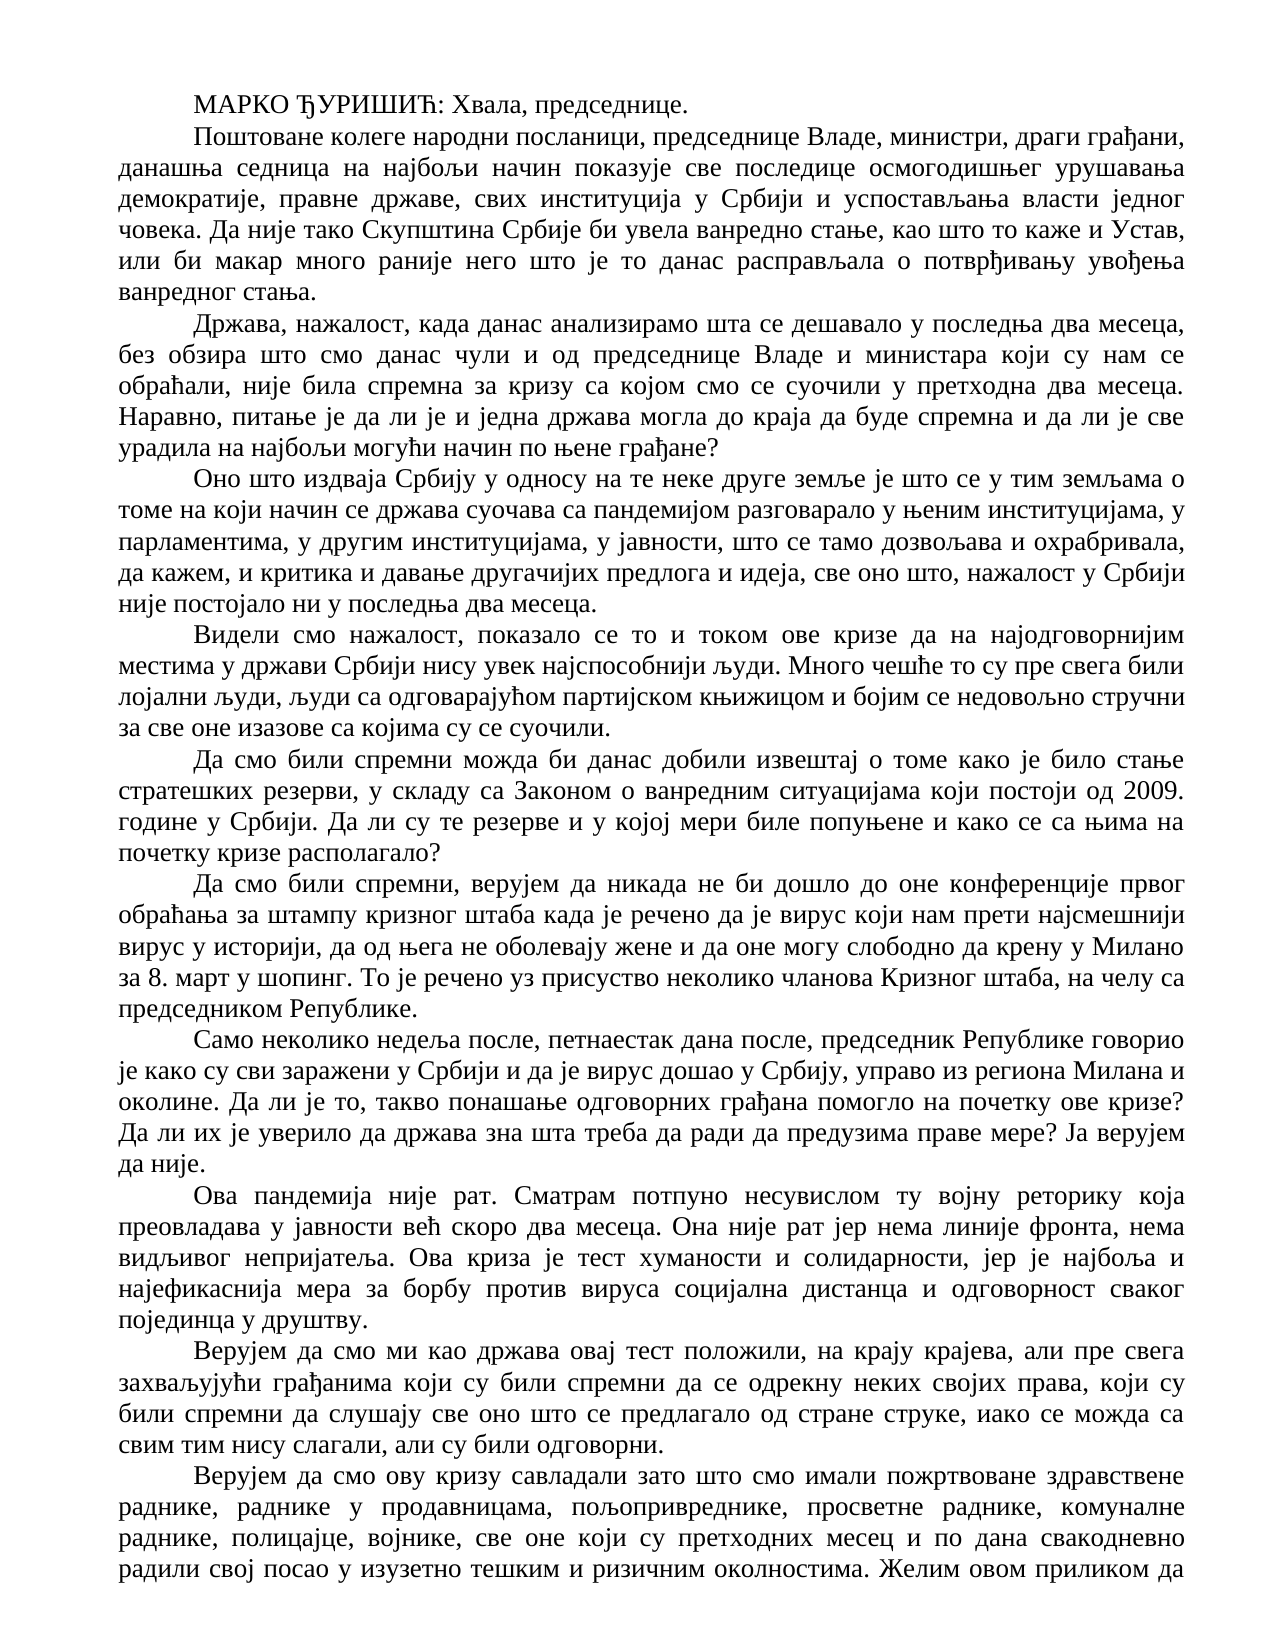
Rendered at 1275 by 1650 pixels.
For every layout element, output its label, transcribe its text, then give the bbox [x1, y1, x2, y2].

text Да смо били спремни, верујем да никада не би дошло до оне конференције првог обраћања за штампу кризног штаба када је речено да је вирус који нам прети најсмешнији вирус у историји, да од њега не оболевају жене и да оне могу слободно да крену у Милано за 8. март у шопинг. То је речено уз присуство неколико чланова Кризног штаба, на челу са председником Републике. [118, 867, 1186, 1023]
text Верујем да смо ми као држава овај тест положили, на крају крајева, али пре свега захваљујући грађанима који су били спремни да се одрекну неких својих права, који су били спремни да слушају све оно што се предлагало од стране струке, иако се можда са свим тим нису слагали, али су били одговорни. [118, 1334, 1186, 1459]
text Да смо били спремни можда би данас добили извештај о томе како је било стање стратешких резерви, у складу са Законом о ванредним ситуацијама који постоји од 2009. године у Србији. Да ли су те резерве и у којој мери биле попуњене и како се са њима на почетку кризе располагало? [118, 743, 1186, 867]
text МАРКО ЂУРИШИЋ: Хвала, председнице. [118, 89, 1186, 120]
text Видели смо нажалост, показало се то и током ове кризе да на најодговорнијим местима у држави Србији нису увек најспособнији људи. Много чешће то су пре свега били лојални људи, људи са одговарајућом партијском књижицом и бојим се недовољно стручни за све оне изазове са којима су се суочили. [118, 618, 1186, 743]
text Само неколико недеља после, петнаестак дана после, председник Републике говорио је како су сви заражени у Србији и да је вирус дошао у Србију, управо из региона Милана и околине. Да ли је то, такво понашање одговорних грађана помогло на почетку ове кризе? Да ли их је уверило да држава зна шта треба да ради да предузима праве мере? Ја верујем да није. [118, 1023, 1186, 1179]
text Држава, нажалост, када данас анализирамо шта се дешавало у последња два месеца, без обзира што смо данас чули и од председнице Владе и министара који су нам се обраћали, није била спремна за кризу са којом смо се суочили у претходна два месеца. Наравно, питање је да ли је и једна држава могла до краја да буде спремна и да ли је све урадила на најбољи могући начин по њене грађане? [118, 307, 1186, 462]
text Ова пандемија није рат. Сматрам потпуно несувислом ту војну реторику која преовладава у јавности већ скоро два месеца. Она није рат јер нема линије фронта, нема видљивог непријатеља. Ова криза је тест хуманости и солидарности, јер је најбоља и најефикаснија мера за борбу против вируса социјална дистанца и одговорност сваког појединца у друштву. [118, 1179, 1186, 1334]
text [118, 1459, 1186, 1584]
text Оно што издваја Србију у односу на те неке друге земље је што се у тим земљама о томе на који начин се држава суочава са пандемијом разговарало у њеним институцијама, у парламентима, у другим институцијама, у јавности, што се тамо дозвољава и охрабривала, да кажем, и критика и давање другачијих предлога и идеја, све оно што, нажалост у Србији није постојало ни у последња два месеца. [118, 462, 1186, 618]
text Поштоване колеге народни посланици, председнице Владе, министри, драги грађани, данашња седница на најбољи начин показује све последице осмогодишњег урушавања демократије, правне државе, свих институција у Србији и успостављања власти једног човека. Да није тако Скупштина Србије би увела ванредно стање, као што то каже и Устав, или би макар много раније него што је то данас расправљала о потврђивању увођења ванредног стања. [118, 120, 1186, 307]
